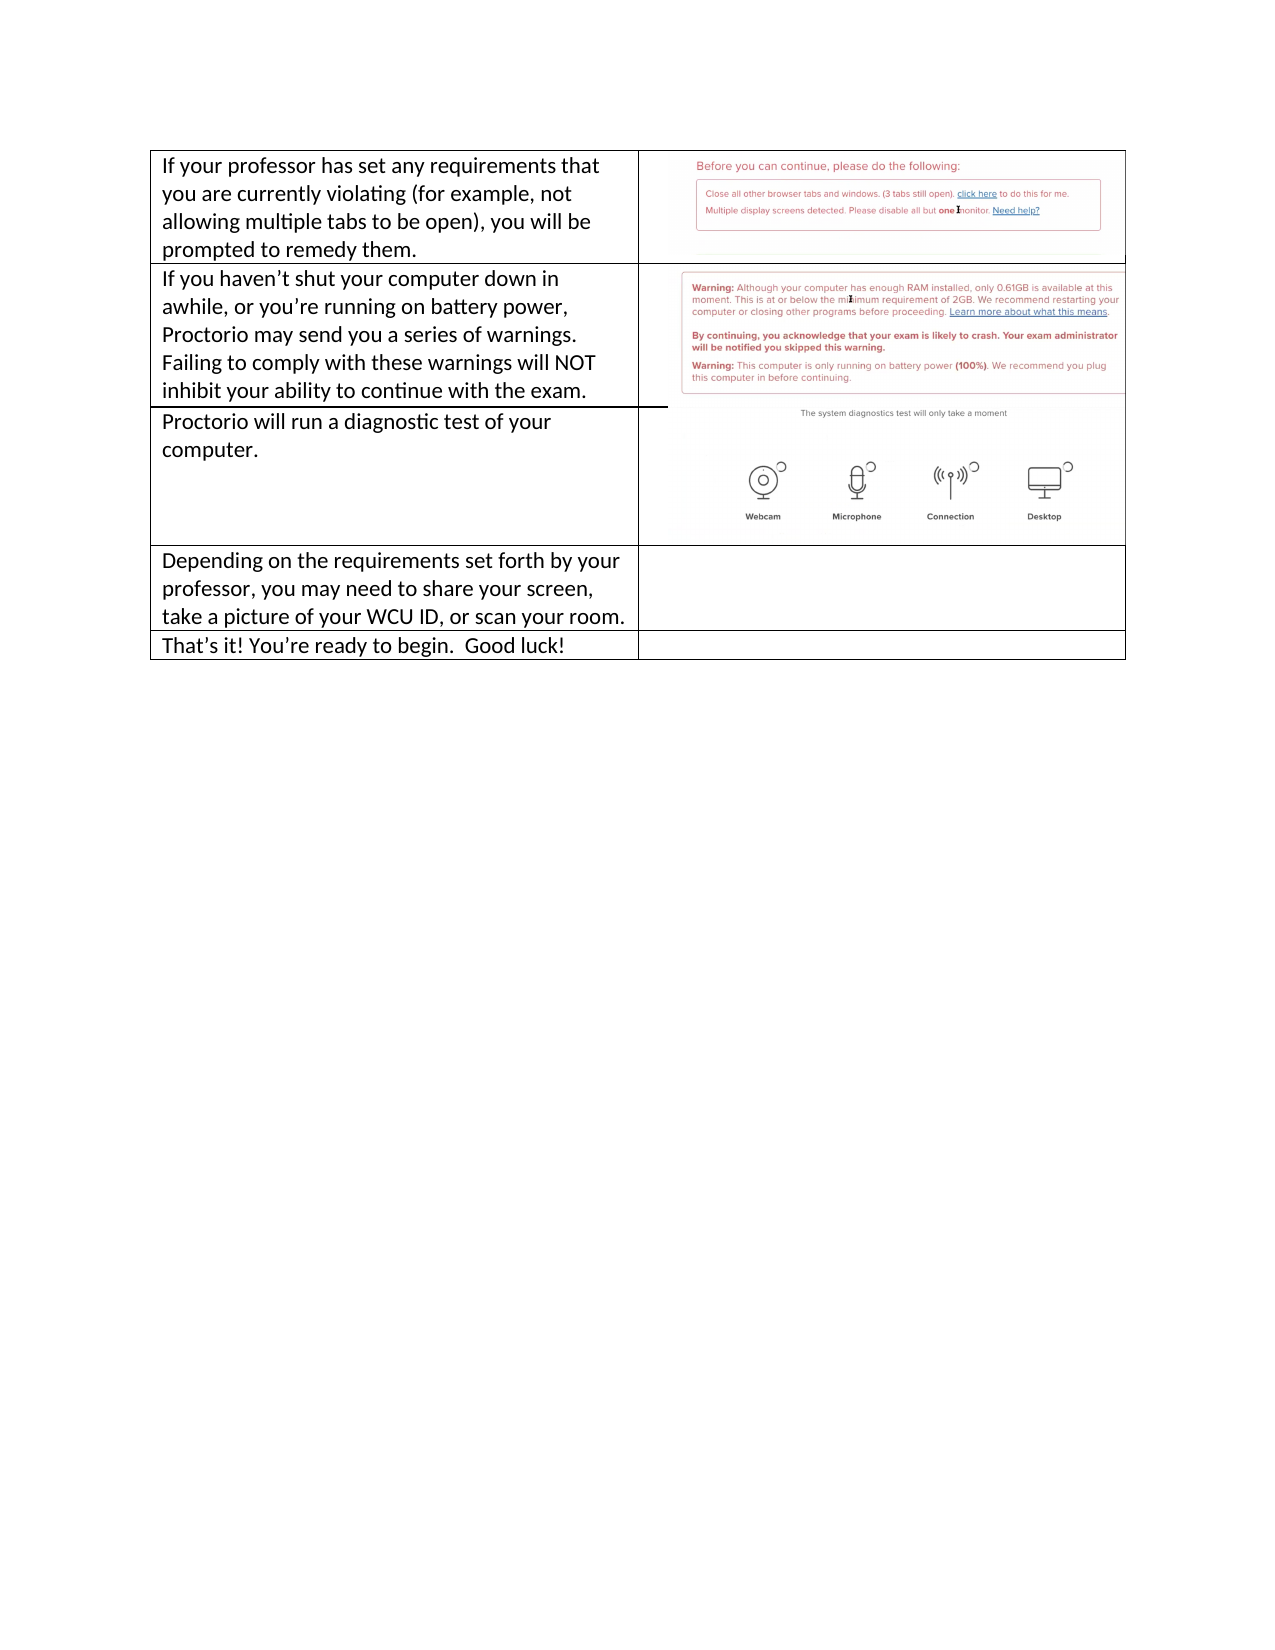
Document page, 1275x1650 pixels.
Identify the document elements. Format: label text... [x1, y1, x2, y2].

table_cell [639, 264, 668, 406]
table_cell [639, 408, 668, 545]
table_cell [639, 631, 1125, 659]
table_cell [639, 151, 1125, 263]
table_cell Proctorio will run a diagnostic test of your computer. [151, 408, 638, 545]
table_cell Depending on the requirements set forth by your professor, you may need to share your screen, take a picture of your WCU ID, or scan your room. [151, 546, 638, 630]
table_cell [639, 546, 1125, 630]
table_cell That’s it! You’re ready to begin. Good luck! [151, 631, 638, 659]
table_cell If your professor has set any requirements that you are currently violating (for example, not allowing multiple tabs to be open), you will be prompted to remedy them. [151, 151, 638, 263]
table_cell If you haven’t shut your computer down in awhile, or you’re running on battery power, Proctorio may send you a series of warnings. Failing to comply with these warnings will NOT inhibit your ability to continue with the exam. [151, 264, 638, 406]
